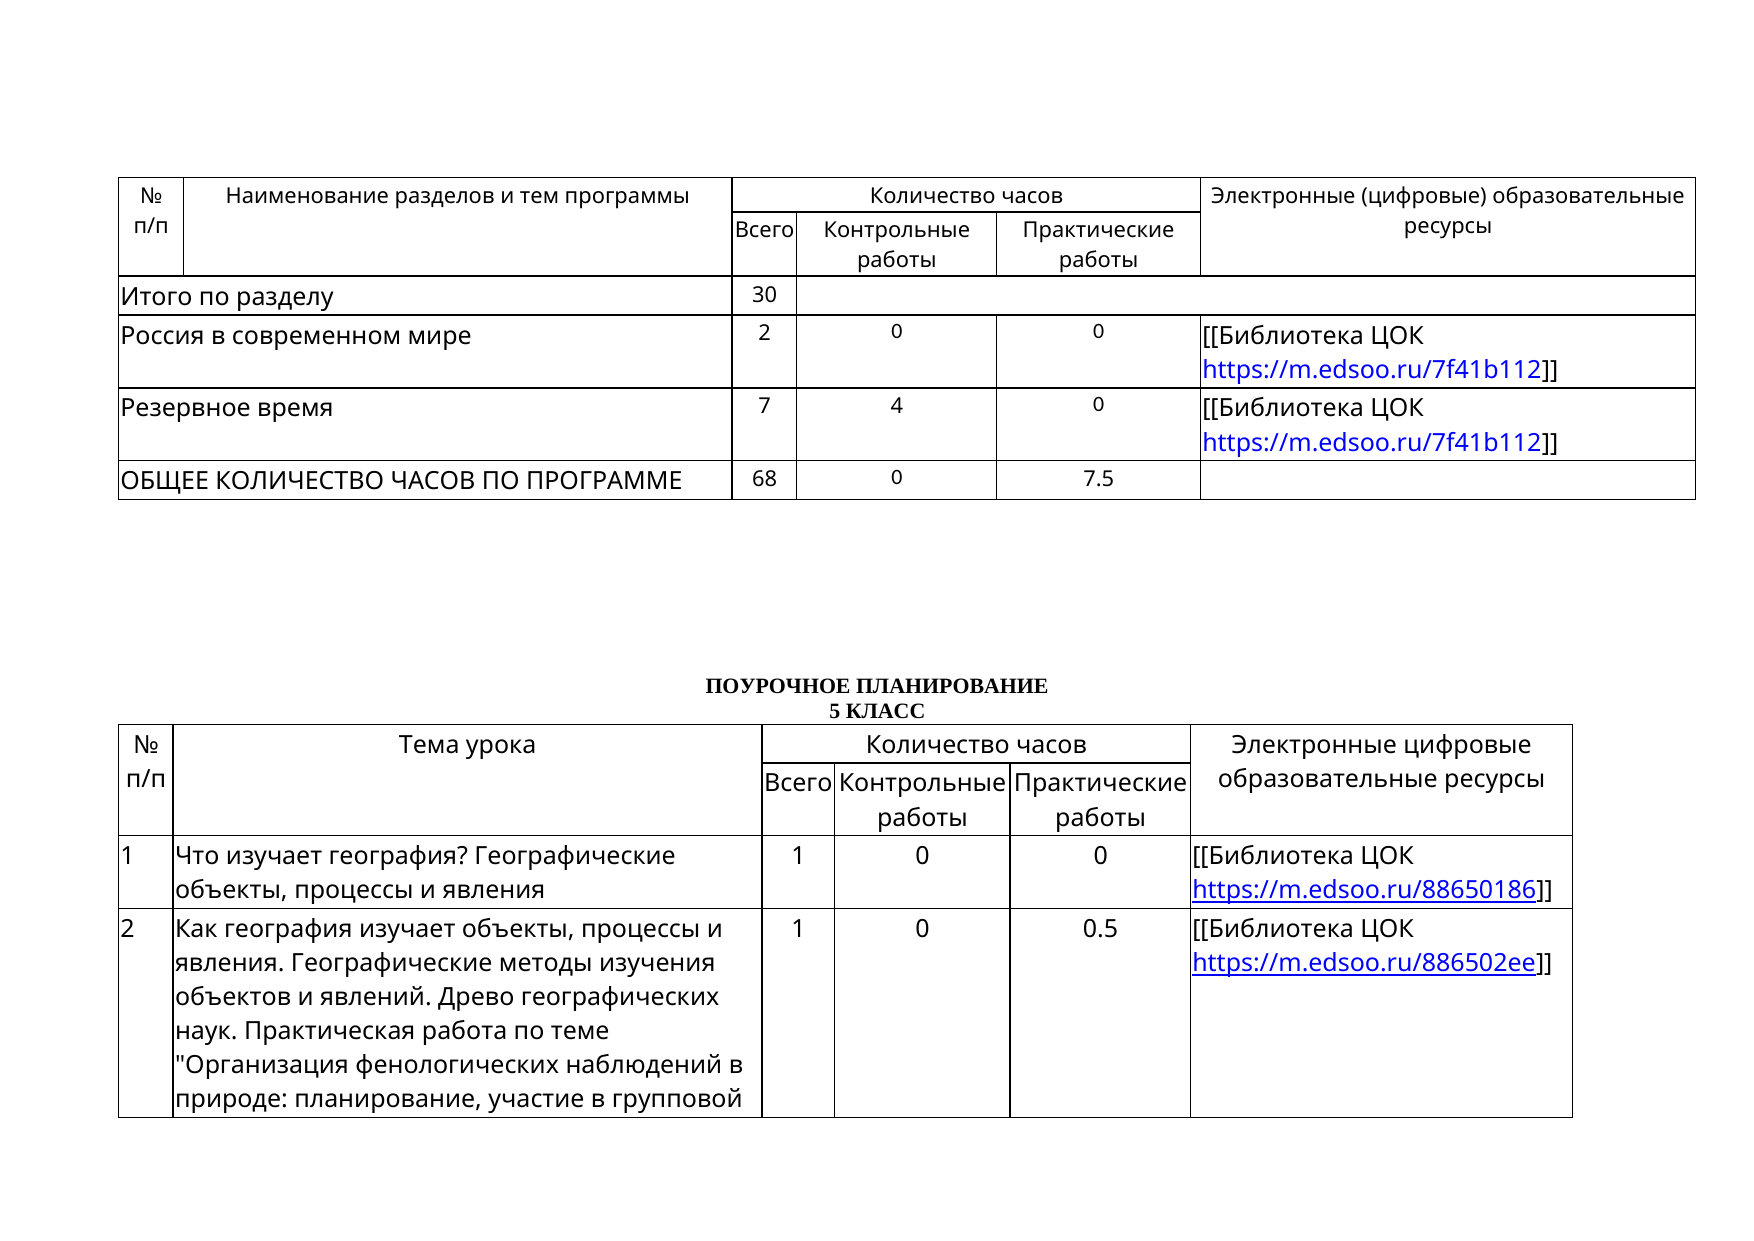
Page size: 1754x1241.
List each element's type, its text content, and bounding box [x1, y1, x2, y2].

table_header Электронные (цифровые) образовательные ресурсы [1201, 178, 1695, 275]
text ПОУРОЧНОЕ ПЛАНИРОВАНИЕ [118, 673, 1636, 698]
table_cell [1201, 461, 1695, 498]
table_cell 68 [733, 461, 796, 498]
table_cell [[Библиотека ЦОК https://m.edsoo.ru/88650186]] [1191, 836, 1572, 908]
table_cell 1 [763, 909, 834, 1117]
table_header Электронные цифровые образовательные ресурсы [1191, 725, 1572, 835]
table_cell Россия в современном мире [119, 316, 731, 387]
table_header Количество часов [733, 178, 1200, 211]
table_cell 0 [1011, 836, 1190, 908]
table_cell 7.5 [997, 461, 1200, 498]
table_header Наименование разделов и тем программы [184, 178, 731, 275]
table_cell Контрольные работы [835, 764, 1009, 835]
table_cell 2 [733, 316, 796, 387]
table_cell [797, 277, 1695, 314]
table_cell 7 [733, 389, 796, 460]
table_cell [1191, 909, 1572, 1117]
table_cell 1 [763, 836, 834, 908]
table_cell 2 [119, 909, 172, 1117]
table_cell [[Библиотека ЦОК https://m.edsoo.ru/7f41b112]] [1201, 316, 1695, 387]
table_header Количество часов [763, 725, 1190, 762]
table_cell Всего [763, 764, 834, 835]
table_cell 0 [835, 836, 1009, 908]
table_cell 30 [733, 277, 796, 314]
text 5 КЛАСС [118, 698, 1636, 724]
table_cell 0 [797, 461, 996, 498]
table_cell Всего [733, 213, 796, 275]
table_cell Практические работы [997, 213, 1200, 275]
table_cell Что изучает география? Географические объекты, процессы и явления [174, 836, 761, 908]
table_cell ОБЩЕЕ КОЛИЧЕСТВО ЧАСОВ ПО ПРОГРАММЕ [119, 461, 731, 498]
table_cell [[Библиотека ЦОК https://m.edsoo.ru/7f41b112]] [1201, 389, 1695, 460]
table_header № п/п [119, 178, 183, 275]
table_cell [174, 909, 761, 1117]
table_cell 0 [835, 909, 1009, 1117]
table_header № п/п [119, 725, 172, 835]
table_cell Итого по разделу [119, 277, 731, 314]
table_cell 0 [797, 316, 996, 387]
table_cell Резервное время [119, 389, 731, 460]
table_cell 0.5 [1011, 909, 1190, 1117]
table_cell 4 [797, 389, 996, 460]
table_cell 0 [997, 316, 1200, 387]
table_cell Практические работы [1011, 764, 1190, 835]
table_cell 0 [997, 389, 1200, 460]
table_cell 1 [119, 836, 172, 908]
table_header Тема урока [174, 725, 761, 835]
table_cell Контрольные работы [797, 213, 996, 275]
